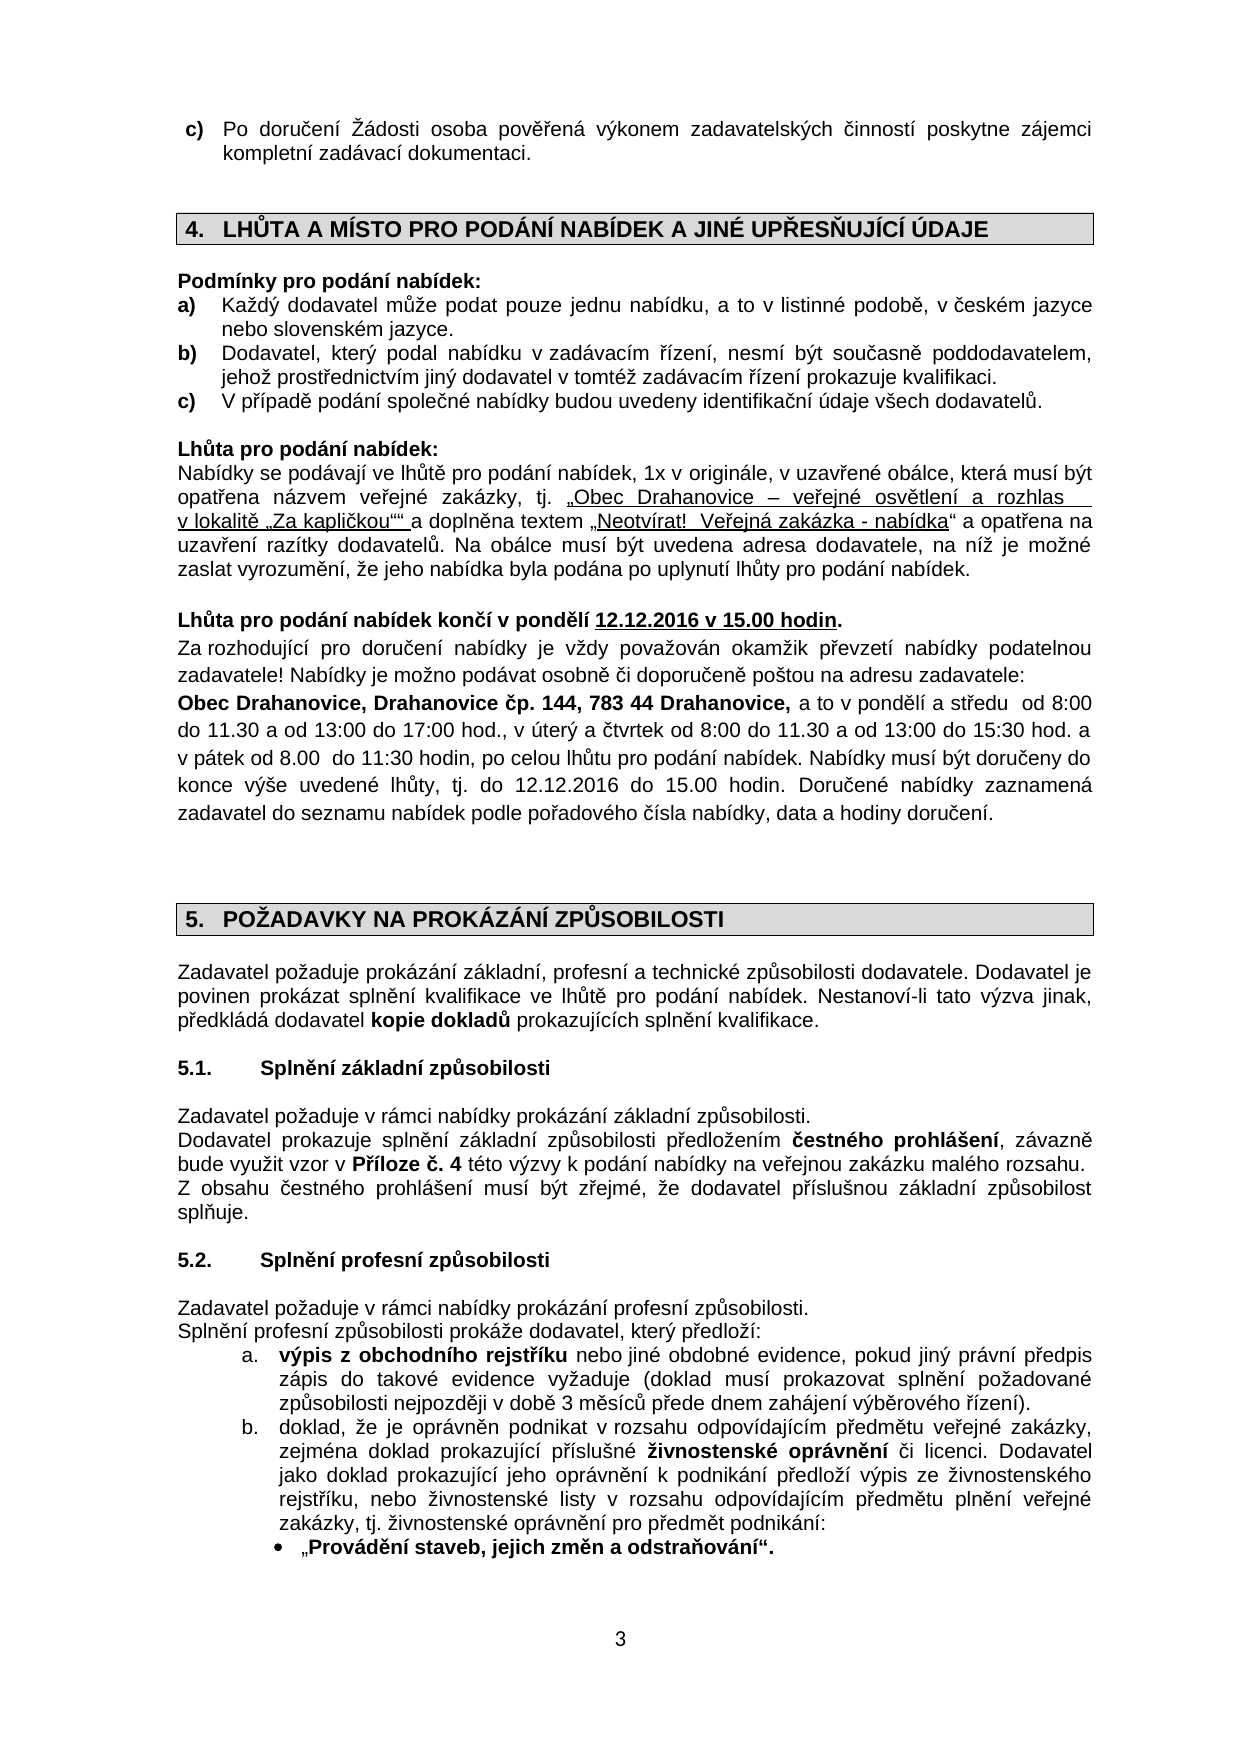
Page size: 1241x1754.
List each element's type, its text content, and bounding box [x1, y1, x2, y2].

list Splnění profesní způsobilosti [177, 1247, 1093, 1271]
text Lhůta pro podání nabídek končí v pondělí 12.12.2016 v 15.00 hodin. [177, 608, 1093, 632]
list POŽADAVKY NA PROKÁZÁNÍ ZPŮSOBILOSTI [177, 904, 1093, 935]
text Za rozhodující pro doručení nabídky je vždy považován okamžik převzetí nabídky podatelnou zadavatele! Nabídky je možno podávat osobně či doporučeně poštou na adresu zadavatele: [177, 635, 1093, 687]
subtitle Splnění základní způsobilosti [177, 1056, 1093, 1080]
text Zadavatel požaduje v rámci nabídky prokázání základní způsobilosti. [177, 1104, 1093, 1128]
list výpis z obchodního rejstříku nebo jiné obdobné evidence, pokud jiný právní předpis zápis do takové evidence vyžaduje (doklad musí prokazovat splnění požadované způsobilosti nejpozději v době 3 měsíců přede dnem zahájení výběrového řízení). [241, 1343, 1093, 1415]
list Každý dodavatel může podat pouze jednu nabídku, a to v listinné podobě, v českém jazyce nebo slovenském jazyce. [177, 293, 1093, 341]
list „Provádění staveb, jejich změn a odstraňování“. [223, 1535, 1093, 1559]
list Dodavatel, který podal nabídku v zadávacím řízení, nesmí být současně poddodavatelem, jehož prostřednictvím jiný dodavatel v tomtéž zadávacím řízení prokazuje kvalifikaci. [177, 341, 1093, 389]
text Dodavatel prokazuje splnění základní způsobilosti předložením čestného prohlášení, závazně bude využit vzor v Příloze č. 4 této výzvy k podání nabídky na veřejnou zakázku malého rozsahu. Z obsahu čestného prohlášení musí být zřejmé, že dodavatel příslušnou základní způsobilost splňuje. [177, 1128, 1093, 1223]
text Zadavatel požaduje prokázání základní, profesní a technické způsobilosti dodavatele. Dodavatel je povinen prokázat splnění kvalifikace ve lhůtě pro podání nabídek. Nestanoví-li tato výzva jinak, předkládá dodavatel kopie dokladů prokazujících splnění kvalifikace. [177, 960, 1093, 1032]
list V případě podání společné nabídky budou uvedeny identifikační údaje všech dodavatelů. [177, 389, 1093, 413]
text Splnění profesní způsobilosti prokáže dodavatel, který předloží: [177, 1319, 1093, 1343]
text Obec Drahanovice, Drahanovice čp. 144, 783 44 Drahanovice, a to v pondělí a středu od 8:00 do 11.30 a od 13:00 do 17:00 hod., v úterý a čtvrtek od 8:00 do 11.30 a od 13:00 do 15:30 hod. a v pátek od 8.00 do 11:30 hodin, po celou lhůtu pro podání nabídek. Nabídky musí být doručeny do konce výše uvedené lhůty, tj. do 12.12.2016 do 15.00 hodin. Doručené nabídky zaznamená zadavatel do seznamu nabídek podle pořadového čísla nabídky, data a hodiny doručení. [177, 690, 1093, 824]
text Podmínky pro podání nabídek: [177, 269, 1093, 293]
list Po doručení Žádosti osoba pověřená výkonem zadavatelských činností poskytne zájemci kompletní zadávací dokumentaci. [185, 117, 1093, 164]
list Lhůta a MÍSTO PRO Podání nabídek a jiné upřesňující údaje [177, 214, 1093, 244]
text Zadavatel požaduje v rámci nabídky prokázání profesní způsobilosti. [177, 1295, 1093, 1319]
list doklad, že je oprávněn podnikat v rozsahu odpovídajícím předmětu veřejné zakázky, zejména doklad prokazující příslušné živnostenské oprávnění či licenci. Dodavatel jako doklad prokazující jeho oprávnění k podnikání předloží výpis ze živnostenského rejstříku, nebo živnostenské listy v rozsahu odpovídajícím předmětu plnění veřejné zakázky, tj. živnostenské oprávnění pro předmět podnikání: [241, 1415, 1093, 1535]
text Nabídky se podávají ve lhůtě pro podání nabídek, 1x v originále, v uzavřené obálce, která musí být opatřena názvem veřejné zakázky, tj. „Obec Drahanovice – veřejné osvětlení a rozhlas v lokalitě „Za kapličkou““ a doplněna textem „Neotvírat! Veřejná zakázka - nabídka“ a opatřena na uzavření razítky dodavatelů. Na obálce musí být uvedena adresa dodavatele, na níž je možné zaslat vyrozumění, že jeho nabídka byla podána po uplynutí lhůty pro podání nabídek. [177, 461, 1093, 580]
text Lhůta pro podání nabídek: [177, 437, 1093, 461]
